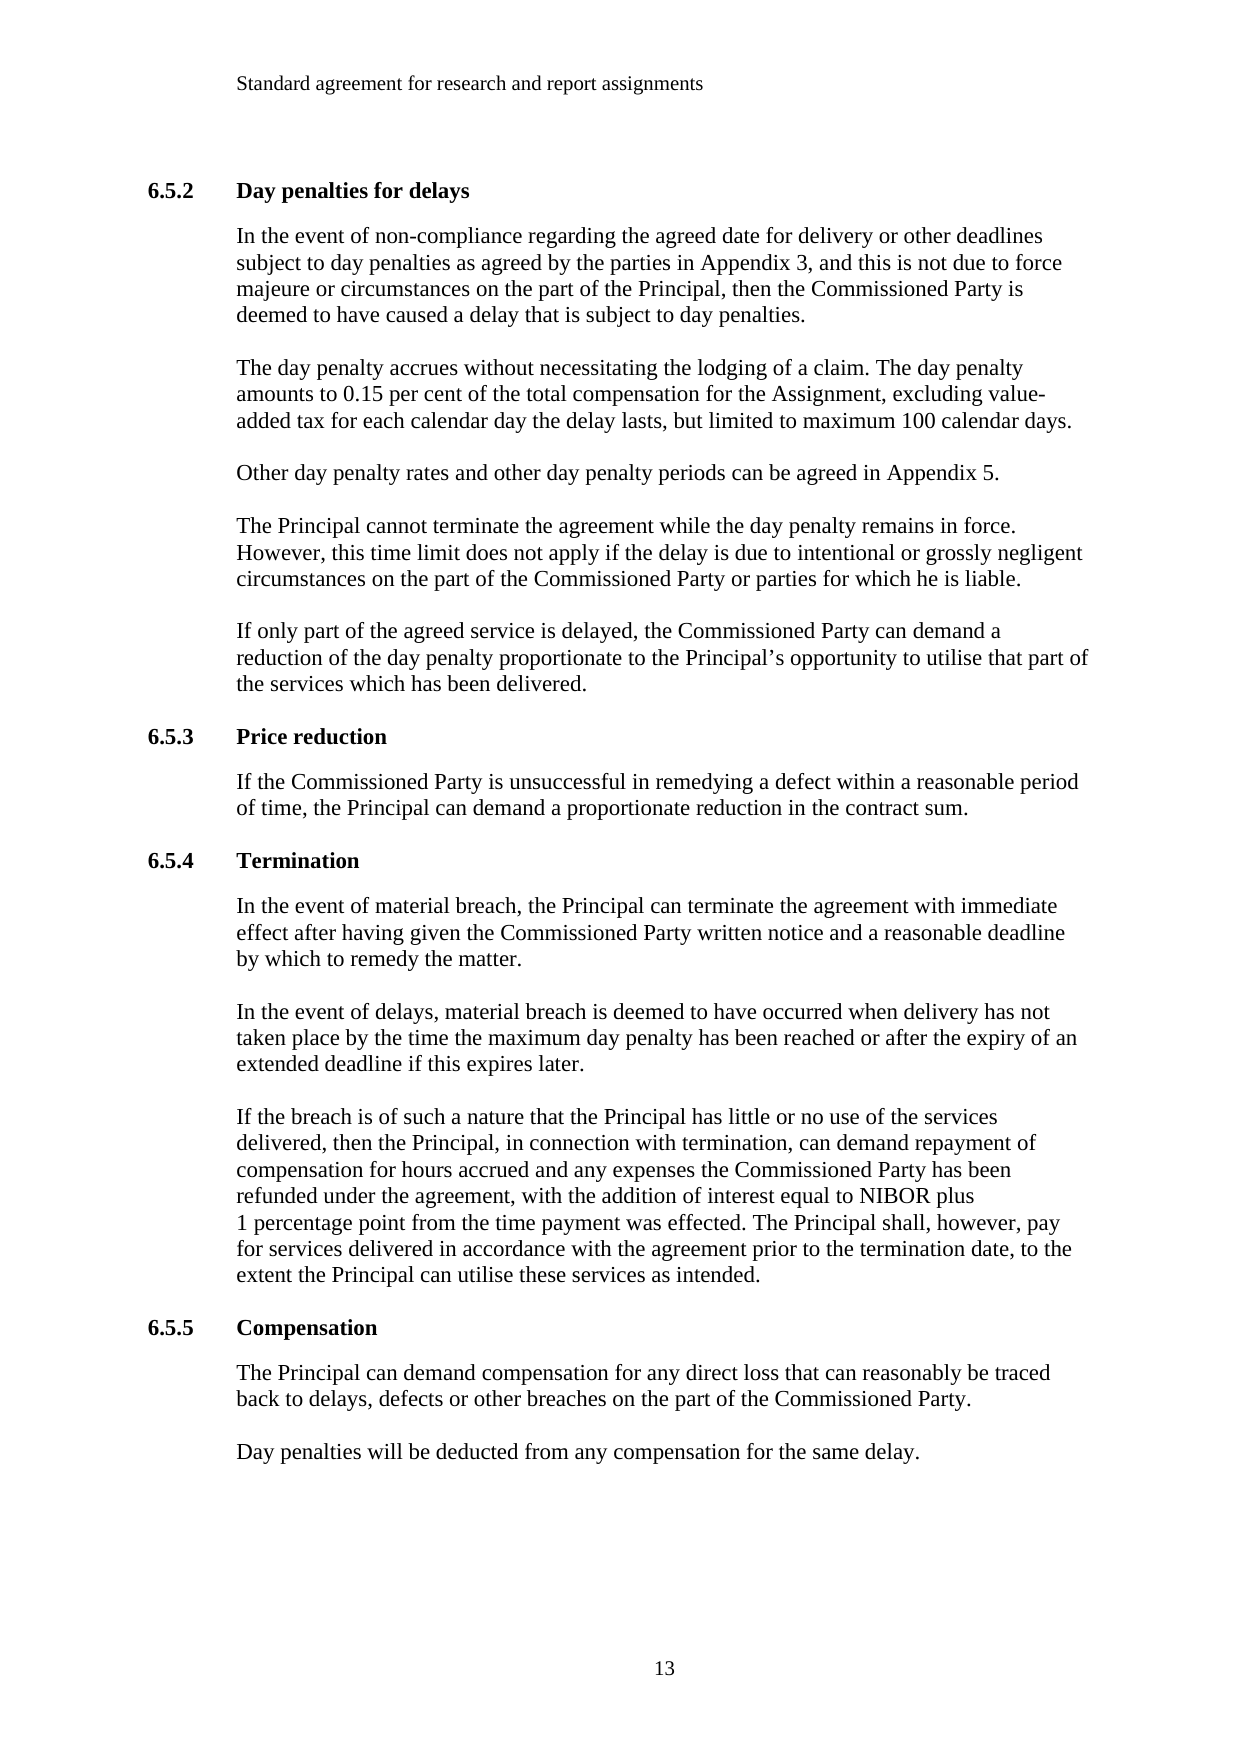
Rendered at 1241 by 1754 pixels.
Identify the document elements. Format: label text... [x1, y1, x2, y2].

text In the event of non-compliance regarding the agreed date for delivery or other deadlines subject to day penalties as agreed by the parties in Appendix 3, and this is not due to force majeure or circumstances on the part of the Principal, then the Commissioned Party is deemed to have caused a delay that is subject to day penalties. [236, 222, 1092, 328]
text If the Commissioned Party is unsuccessful in remedying a defect within a reasonable period of time, the Principal can demand a proportionate reduction in the contract sum. [236, 768, 1092, 821]
text Other day penalty rates and other day penalty periods can be agreed in Appendix 5. [236, 459, 1092, 486]
text The day penalty accrues without necessitating the lodging of a claim. The day penalty amounts to 0.15 per cent of the total compensation for the Assignment, excluding value-added tax for each calendar day the delay lasts, but limited to maximum 100 calendar days. [236, 354, 1092, 433]
text In the event of material breach, the Principal can terminate the agreement with immediate effect after having given the Commissioned Party written notice and a reasonable deadline by which to remedy the matter. [236, 892, 1092, 971]
text The Principal cannot terminate the agreement while the day penalty remains in force. However, this time limit does not apply if the delay is due to intentional or grossly negligent circumstances on the part of the Commissioned Party or parties for which he is liable. [236, 512, 1092, 591]
text Day penalties will be deducted from any compensation for the same delay. [236, 1438, 1092, 1464]
subtitle Compensation [148, 1314, 1092, 1340]
subtitle Termination [148, 847, 1092, 873]
text If the breach is of such a nature that the Principal has little or no use of the services delivered, then the Principal, in connection with termination, can demand repayment of compensation for hours accrued and any expenses the Commissioned Party has been refunded under the agreement, with the addition of interest equal to NIBOR plus 1 percentage point from the time payment was effected. The Principal shall, however, pay for services delivered in accordance with the agreement prior to the termination date, to the extent the Principal can utilise these services as intended. [236, 1103, 1092, 1288]
text The Principal can demand compensation for any direct loss that can reasonably be traced back to delays, defects or other breaches on the part of the Commissioned Party. [236, 1359, 1092, 1412]
subtitle Day penalties for delays [148, 177, 1092, 203]
text In the event of delays, material breach is deemed to have occurred when delivery has not taken place by the time the maximum day penalty has been reached or after the expiry of an extended deadline if this expires later. [236, 998, 1092, 1077]
subtitle Price reduction [148, 723, 1092, 749]
text If only part of the agreed service is delayed, the Commissioned Party can demand a reduction of the day penalty proportionate to the Principal’s opportunity to utilise that part of the services which has been delivered. [236, 618, 1092, 697]
